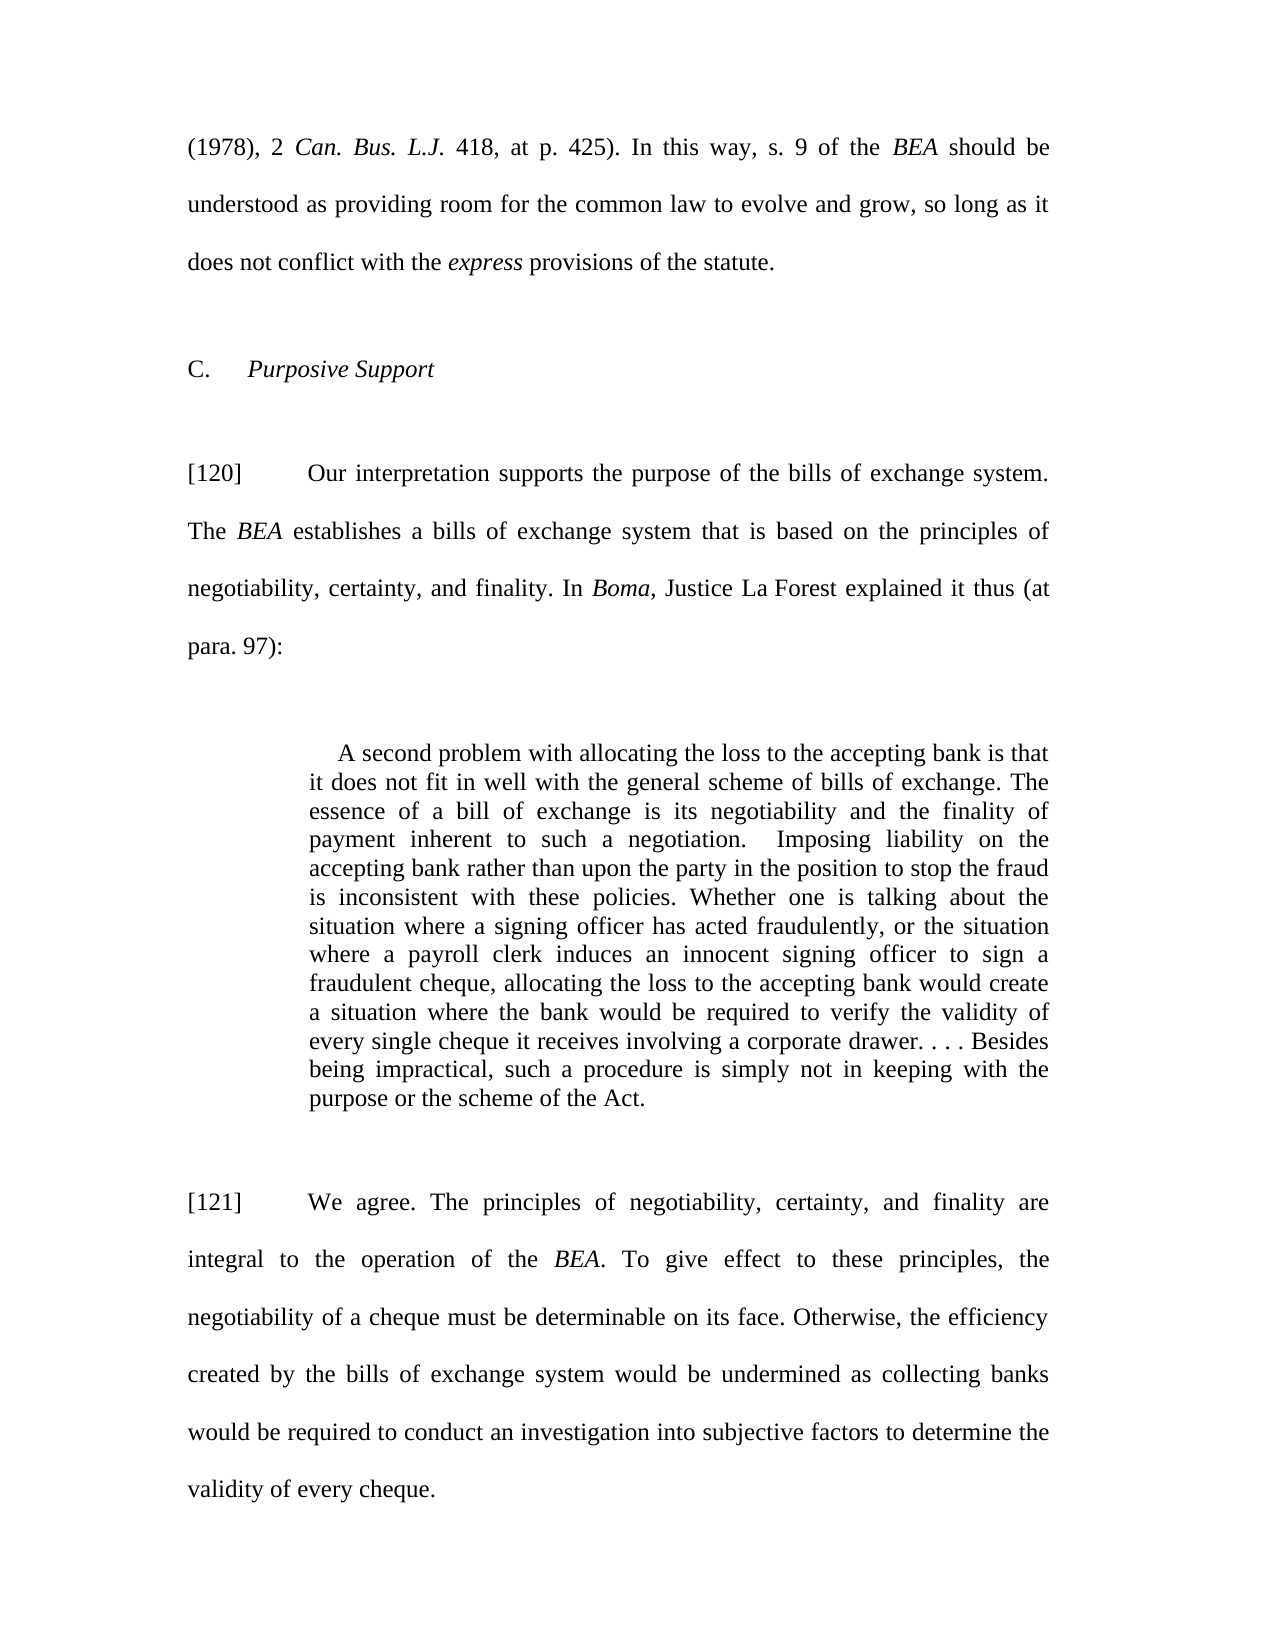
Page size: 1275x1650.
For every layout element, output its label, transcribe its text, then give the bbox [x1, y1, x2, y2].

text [187, 132, 1050, 276]
text Our interpretation supports the purpose of the bills of exchange system. The BEA establishes a bills of exchange system that is based on the principles of negotiability, certainty, and finality. In Boma, Justice La Forest explained it thus (at para. 97): [187, 458, 1050, 659]
text A second problem with allocating the loss to the accepting bank is that it does not fit in well with the general scheme of bills of exchange. The essence of a bill of exchange is its negotiability and the finality of payment inherent to such a negotiation. Imposing liability on the accepting bank rather than upon the party in the position to stop the fraud is inconsistent with these policies. Whether one is talking about the situation where a signing officer has acted fraudulently, or the situation where a payroll clerk induces an innocent signing officer to sign a fraudulent cheque, allocating the loss to the accepting bank would create a situation where the bank would be required to verify the validity of every single cheque it receives involving a corporate drawer. . . . Besides being impractical, such a procedure is simply not in keeping with the purpose or the scheme of the Act. [309, 738, 1050, 1112]
title Purposive Support [187, 354, 1050, 383]
text We agree. The principles of negotiability, certainty, and finality are integral to the operation of the BEA. To give effect to these principles, the negotiability of a cheque must be determinable on its face. Otherwise, the efficiency created by the bills of exchange system would be undermined as collecting banks would be required to conduct an investigation into subjective factors to determine the validity of every cheque. [187, 1187, 1050, 1503]
